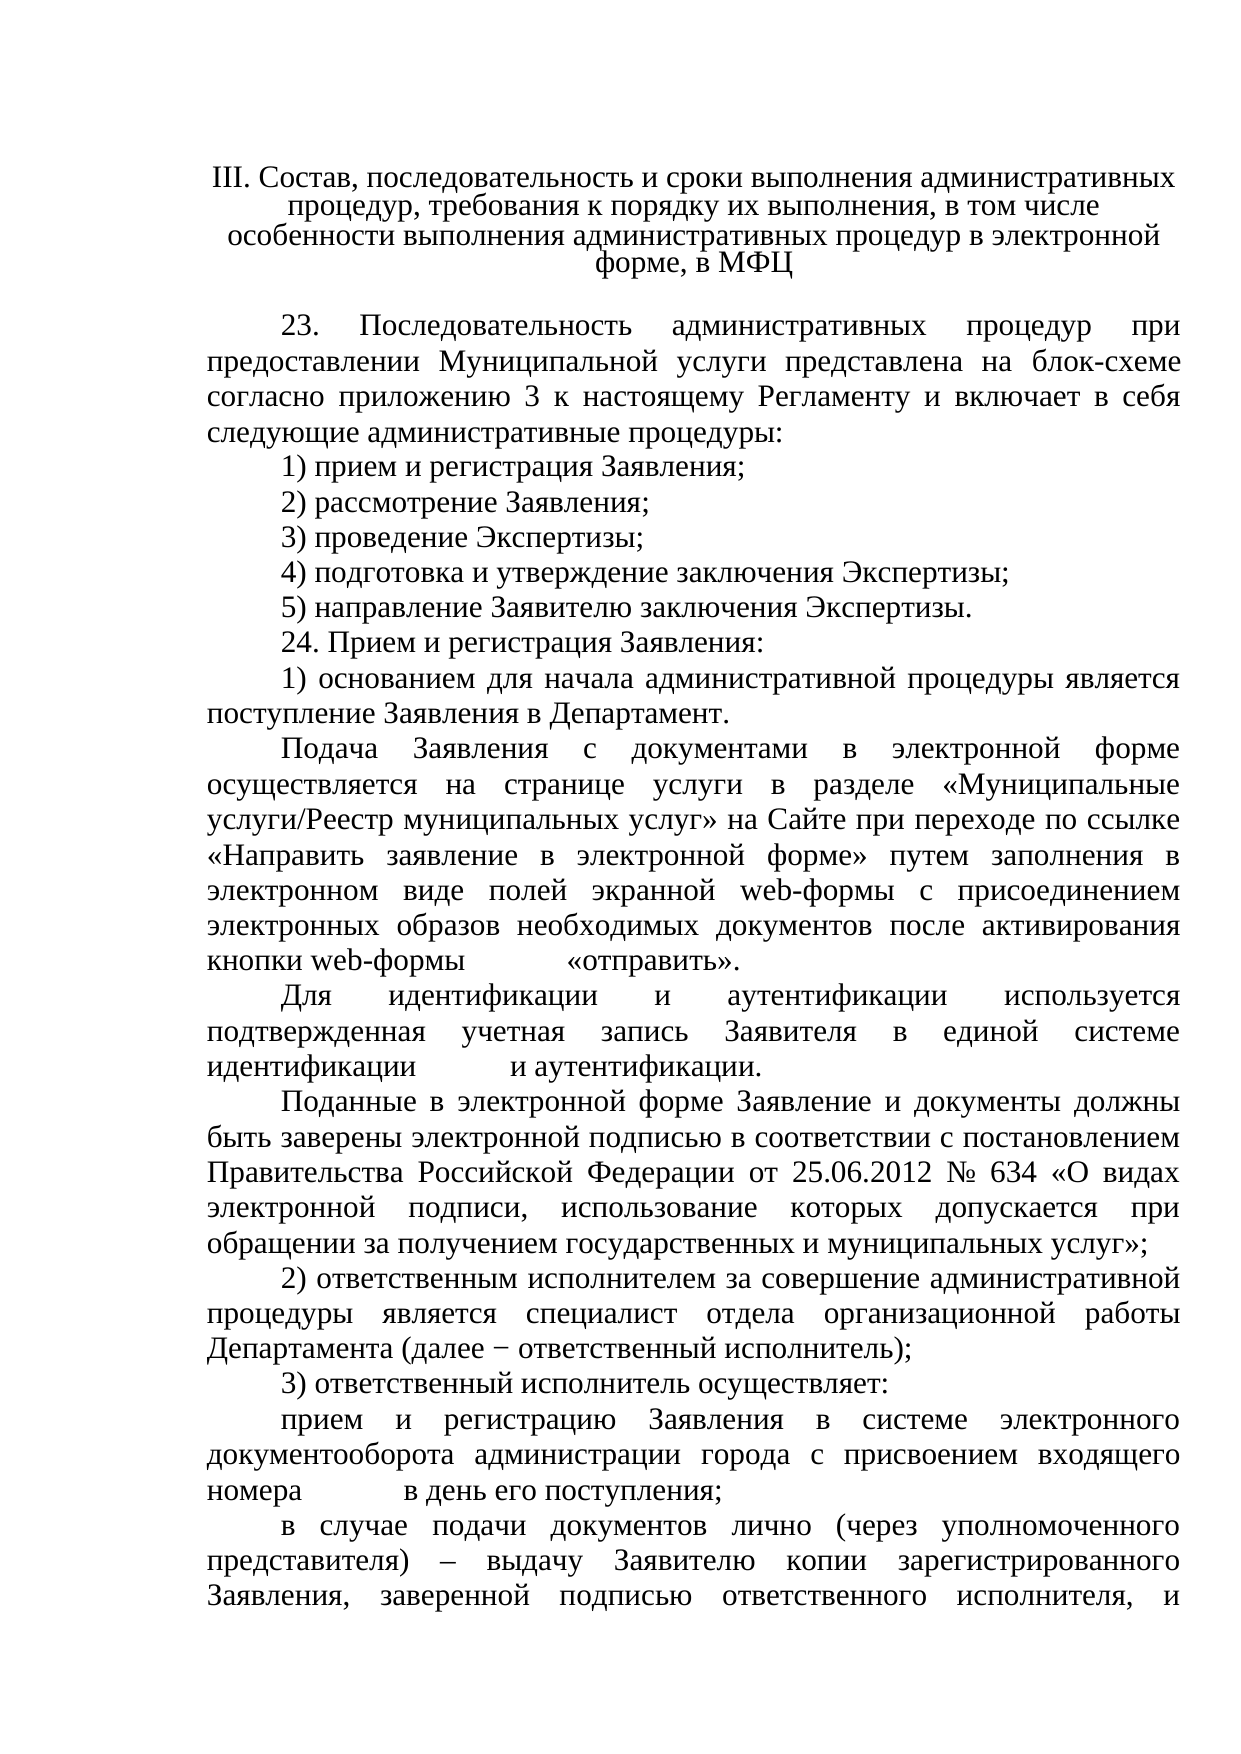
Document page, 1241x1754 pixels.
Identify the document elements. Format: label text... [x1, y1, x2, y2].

text 2) рассмотрение Заявления; [207, 484, 1181, 519]
text 3) ответственный исполнитель осуществляет: [207, 1366, 1181, 1401]
text 1) основанием для начала административной процедуры является поступление Заявления в Департамент. [207, 660, 1181, 731]
text 2) ответственным исполнителем за совершение административной процедуры является специалист отдела организационной работы Департамента (далее − ответственный исполнитель); [207, 1260, 1181, 1366]
text 3) проведение Экспертизы; [207, 519, 1181, 554]
text прием и регистрацию Заявления в системе электронного документооборота администрации города с присвоением входящего номера в день его поступления; [207, 1401, 1181, 1507]
text Поданные в электронной форме Заявление и документы должны быть заверены электронной подписью в соответствии с постановлением Правительства Российской Федерации от 25.06.2012 № 634 «О видах электронной подписи, использование которых допускается при обращении за получением государственных и муниципальных услуг»; [207, 1083, 1181, 1260]
text III. Состав, последовательность и сроки выполнения административных процедур, требования к порядку их выполнения, в том числе [207, 164, 1181, 222]
text Для идентификации и аутентификации используется подтвержденная учетная запись Заявителя в единой системе идентификации и аутентификации. [207, 978, 1181, 1083]
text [207, 1507, 1181, 1613]
text особенности выполнения административных процедур в электронной форме, в МФЦ [207, 222, 1181, 279]
text 5) направление Заявителю заключения Экспертизы. [207, 589, 1181, 625]
text 1) прием и регистрация Заявления; [207, 449, 1181, 484]
text 23. Последовательность административных процедур при предоставлении Муниципальной услуги представлена на блок-схеме согласно приложению 3 к настоящему Регламенту и включает в себя следующие административные процедуры: [207, 308, 1181, 449]
text 4) подготовка и утверждение заключения Экспертизы; [207, 554, 1181, 589]
text Подача Заявления с документами в электронной форме осуществляется на странице услуги в разделе «Муниципальные услуги/Реестр муниципальных услуг» на Сайте при переходе по ссылке «Направить заявление в электронной форме» путем заполнения в электронном виде полей экранной web-формы с присоединением электронных образов необходимых документов после активирования кнопки web-формы «отправить». [207, 731, 1181, 978]
text 24. Прием и регистрация Заявления: [207, 625, 1181, 660]
